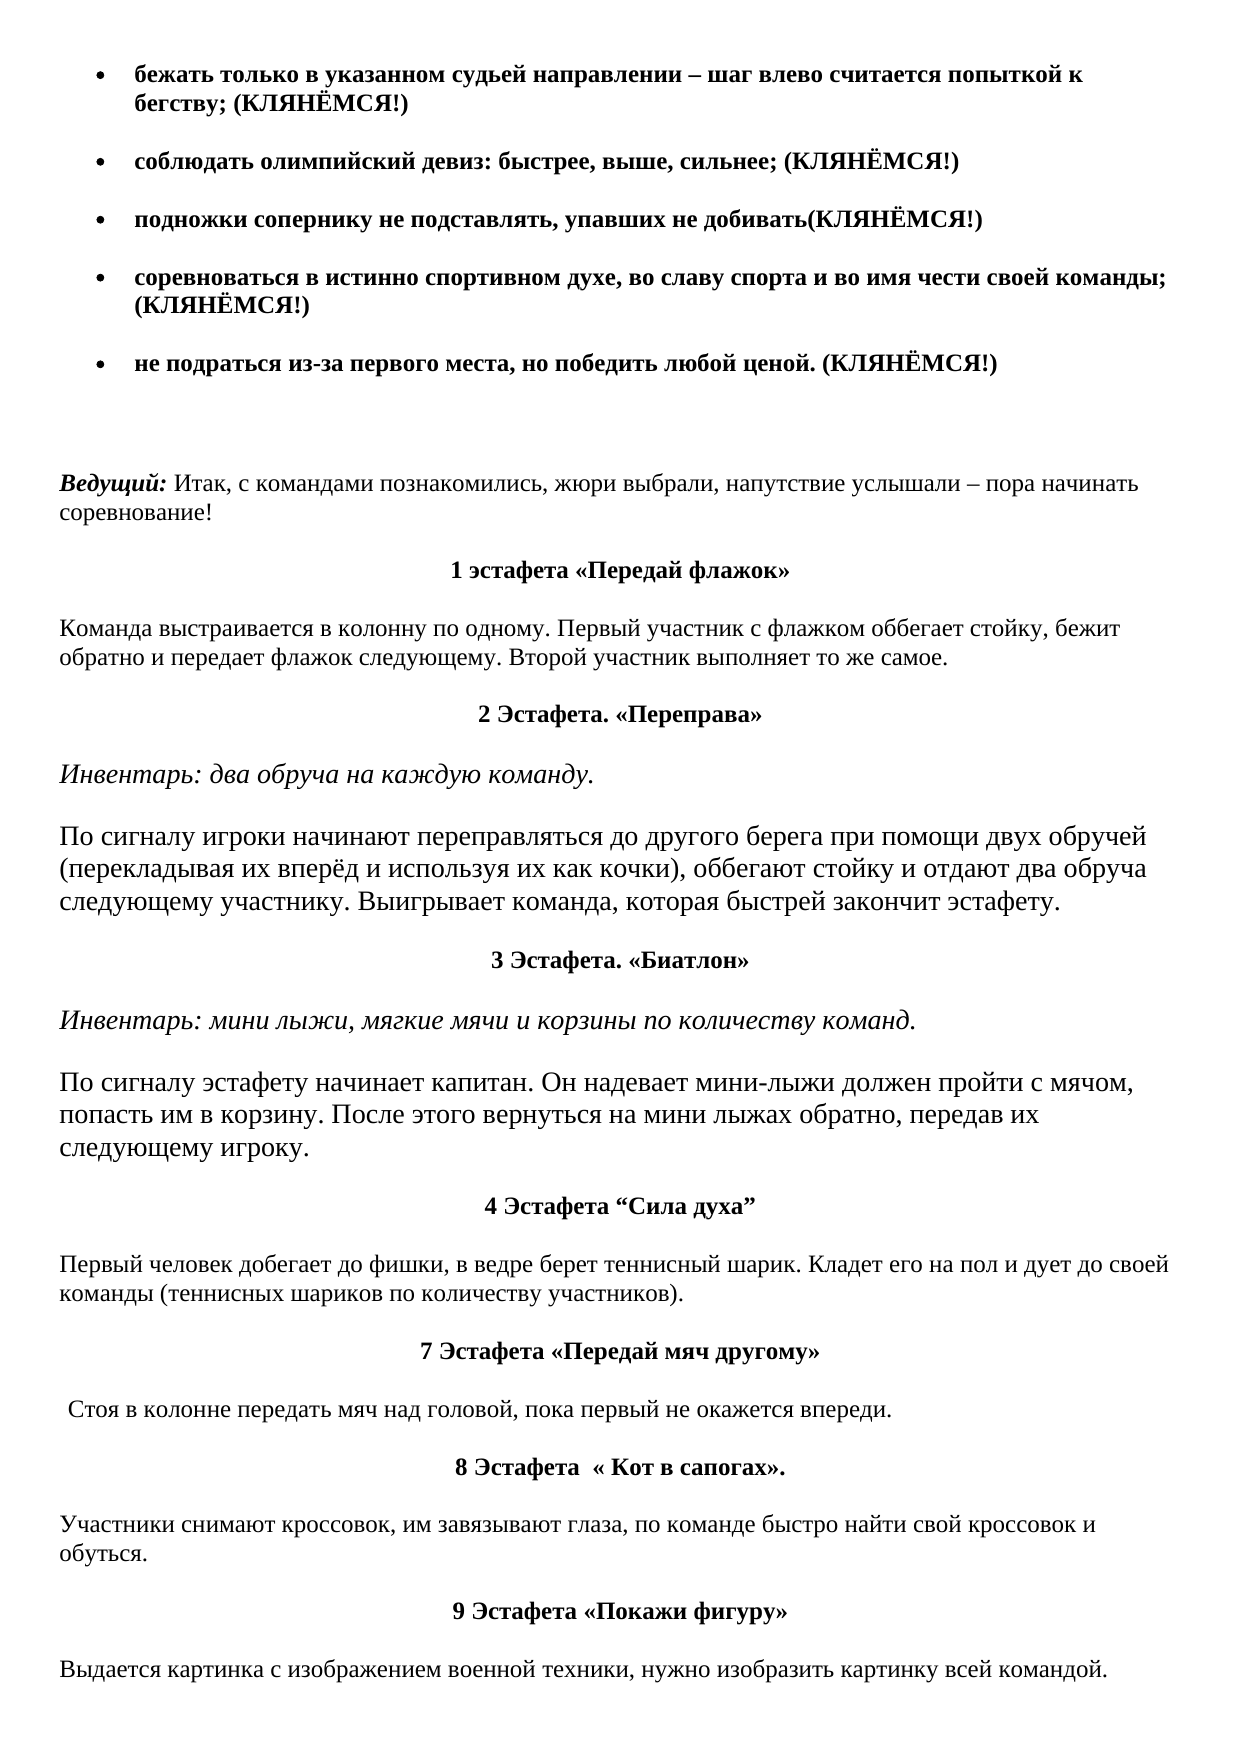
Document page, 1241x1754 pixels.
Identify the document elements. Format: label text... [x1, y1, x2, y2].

text Инвентарь: мини лыжи, мягкие мячи и корзины по количеству команд. [59, 1003, 1181, 1036]
text Первый человек добегает до фишки, в ведре берет теннисный шарик. Кладет его на пол и дует до своей команды (теннисных шариков по количеству участников). [59, 1249, 1181, 1307]
text 2 Эстафета. «Переправа» [59, 699, 1181, 728]
list бежать только в указанном судьей направлении – шаг влево считается попыткой к бегству; (КЛЯНЁМСЯ!) [97, 59, 1181, 117]
text 7 Эстафета «Передай мяч другому» [59, 1336, 1181, 1364]
text Выдается картинка с изображением военной техники, нужно изобразить картинку всей командой. [59, 1654, 1181, 1683]
list не подраться из-за первого места, но победить любой ценой. (КЛЯНЁМСЯ!) [97, 348, 1181, 377]
text 1 эстафета «Передай флажок» [59, 555, 1181, 584]
text 8 Эстафета « Кот в сапогах». [59, 1452, 1181, 1480]
list соревноваться в истинно спортивном духе, во славу спорта и во имя чести своей команды; (КЛЯНЁМСЯ!) [97, 262, 1181, 319]
text Стоя в колонне передать мяч над головой, пока первый не окажется впереди. [59, 1394, 1181, 1422]
text Ведущий: Итак, с командами познакомились, жюри выбрали, напутствие услышали – пора начинать соревнование! [59, 468, 1181, 526]
text Команда выстраивается в колонну по одному. Первый участник с флажком оббегает стойку, бежит обратно и передает флажок следующему. Второй участник выполняет то же самое. [59, 613, 1181, 670]
text 9 Эстафета «Покажи фигуру» [59, 1596, 1181, 1625]
text По сигналу эстафету начинает капитан. Он надевает мини-лыжи должен пройти с мячом, попасть им в корзину. После этого вернуться на мини лыжах обратно, передав их следующему игроку. [59, 1065, 1181, 1162]
text 3 Эстафета. «Биатлон» [59, 945, 1181, 974]
text Участники снимают кроссовок, им завязывают глаза, по команде быстро найти свой кроссовок и обуться. [59, 1509, 1181, 1567]
text 4 Эстафета “Сила духа” [59, 1191, 1181, 1220]
list соблюдать олимпийский девиз: быстрее, выше, сильнее; (КЛЯНЁМСЯ!) [97, 146, 1181, 174]
list подножки сопернику не подставлять, упавших не добивать(КЛЯНЁМСЯ!) [97, 204, 1181, 232]
text По сигналу игроки начинают переправляться до другого берега при помощи двух обручей (перекладывая их вперёд и используя их как кочки), оббегают стойку и отдают два обруча следующему участнику. Выигрывает команда, которая быстрей закончит эстафету. [59, 819, 1181, 916]
text Инвентарь: два обруча на каждую команду. [59, 757, 1181, 790]
